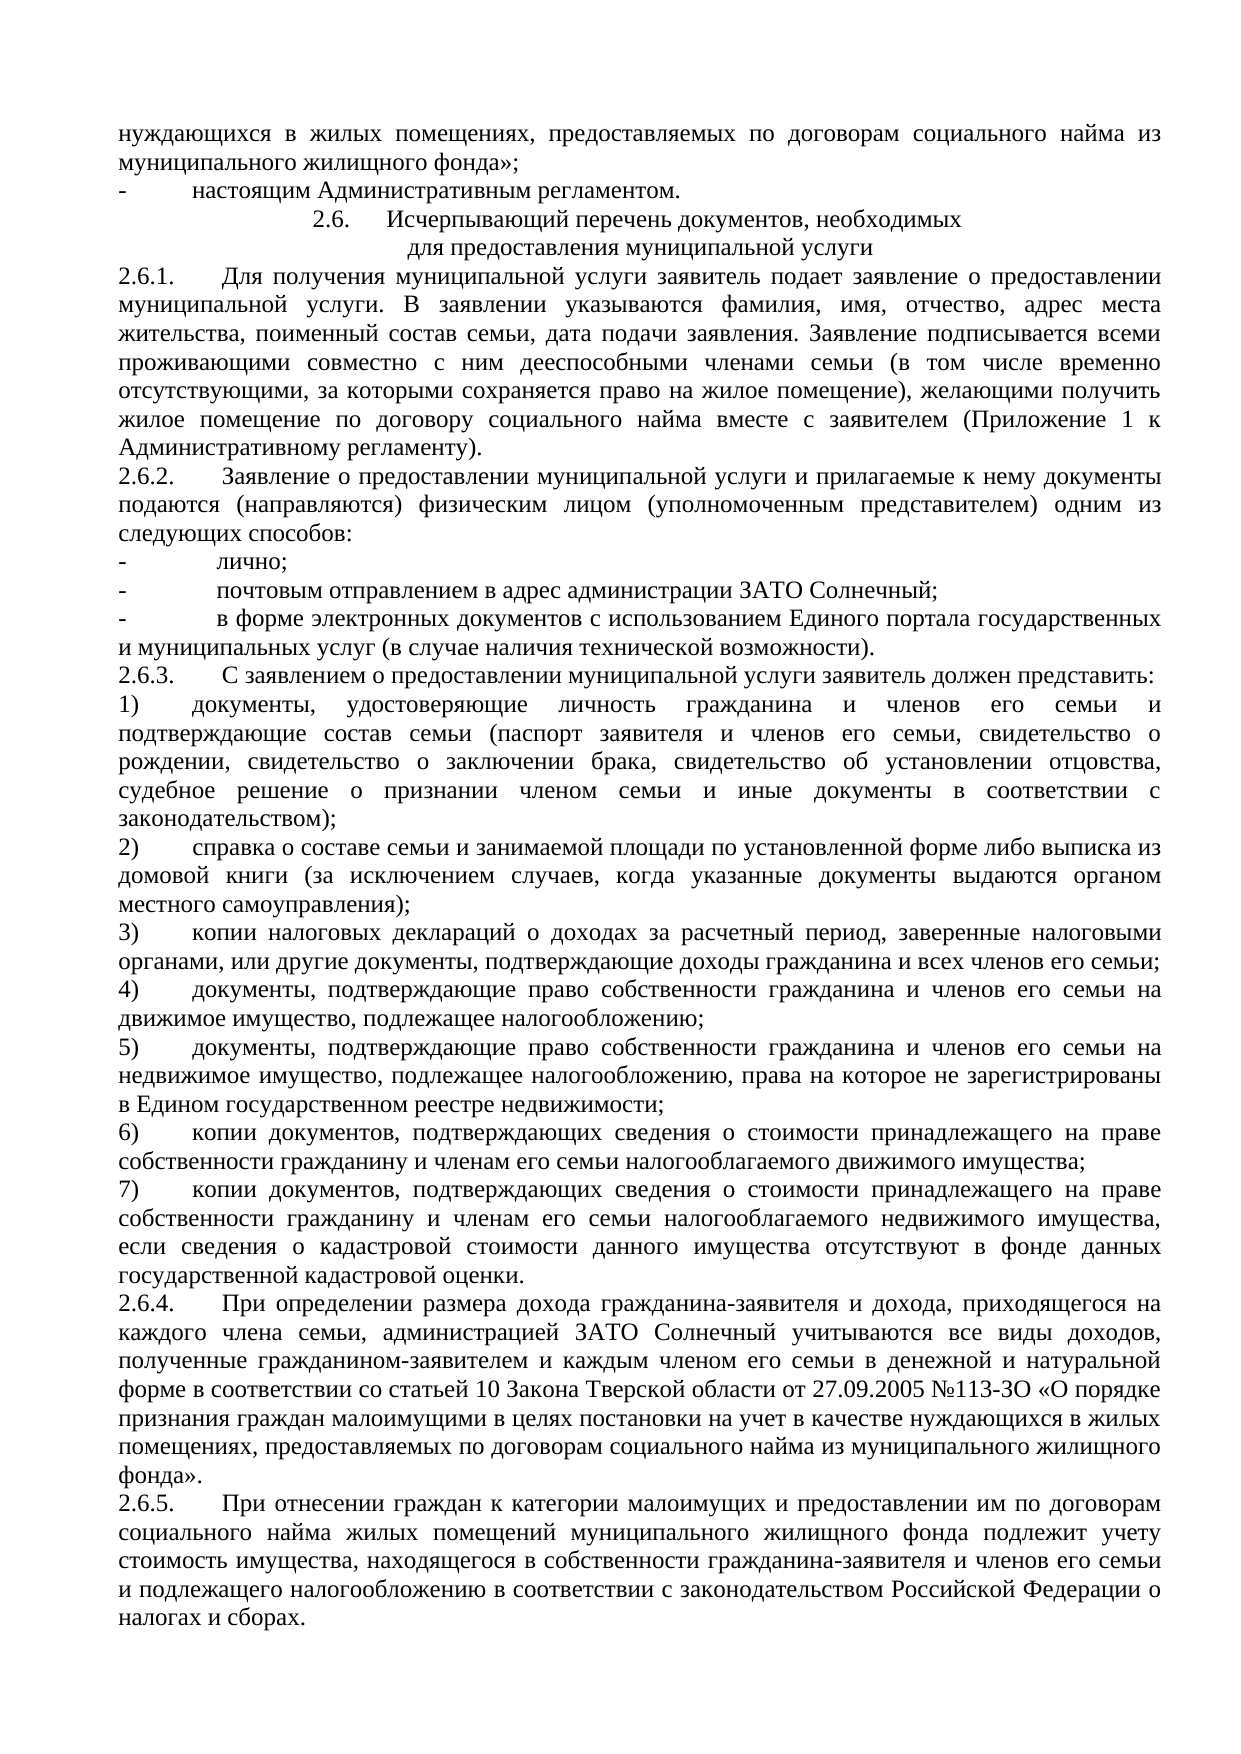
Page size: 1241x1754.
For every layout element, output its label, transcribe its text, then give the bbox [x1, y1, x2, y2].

list документы, подтверждающие право собственности гражданина и членов его семьи на движимое имущество, подлежащее налогообложению; [118, 975, 1162, 1032]
list При отнесении граждан к категории малоимущих и предоставлении им по договорам социального найма жилых помещений муниципального жилищного фонда подлежит учету стоимость имущества, находящегося в собственности гражданина-заявителя и членов его семьи и подлежащего налогообложению в соответствии с законодательством Российской Федерации о налогах и сборах. [118, 1489, 1162, 1631]
list в форме электронных документов с использованием Единого портала государственных и муниципальных услуг (в случае наличия технической возможности). [118, 604, 1162, 661]
list Исчерпывающий перечень документов, необходимых для предоставления муниципальной услуги [118, 204, 1162, 261]
list документы, подтверждающие право собственности гражданина и членов его семьи на недвижимое имущество, подлежащее налогообложению, права на которое не зарегистрированы в Едином государственном реестре недвижимости; [118, 1032, 1162, 1118]
list справка о составе семьи и занимаемой площади по установленной форме либо выписка из домовой книги (за исключением случаев, когда указанные документы выдаются органом местного самоуправления); [118, 832, 1162, 918]
list лично; [118, 547, 1162, 575]
list копии документов, подтверждающих сведения о стоимости принадлежащего на праве собственности гражданину и членам его семьи налогооблагаемого движимого имущества; [118, 1118, 1162, 1175]
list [118, 118, 1162, 176]
list настоящим Административным регламентом. [118, 176, 1162, 204]
list копии налоговых деклараций о доходах за расчетный период, заверенные налоговыми органами, или другие документы, подтверждающие доходы гражданина и всех членов его семьи; [118, 918, 1162, 975]
list Заявление о предоставлении муниципальной услуги и прилагаемые к нему документы подаются (направляются) физическим лицом (уполномоченным представителем) одним из следующих способов: [118, 461, 1162, 547]
list копии документов, подтверждающих сведения о стоимости принадлежащего на праве собственности гражданину и членам его семьи налогооблагаемого недвижимого имущества, если сведения о кадастровой стоимости данного имущества отсутствуют в фонде данных государственной кадастровой оценки. [118, 1175, 1162, 1289]
list Для получения муниципальной услуги заявитель подает заявление о предоставлении муниципальной услуги. В заявлении указываются фамилия, имя, отчество, адрес места жительства, поименный состав семьи, дата подачи заявления. Заявление подписывается всеми проживающими совместно с ним дееспособными членами семьи (в том числе временно отсутствующими, за которыми сохраняется право на жилое помещение), желающими получить жилое помещение по договору социального найма вместе с заявителем (Приложение 1 к Административному регламенту). [118, 261, 1162, 461]
list При определении размера дохода гражданина-заявителя и дохода, приходящегося на каждого члена семьи, администрацией ЗАТО Солнечный учитываются все виды доходов, полученные гражданином-заявителем и каждым членом его семьи в денежной и натуральной форме в соответствии со статьей 10 Закона Тверской области от 27.09.2005 №113-ЗО «О порядке признания граждан малоимущими в целях постановки на учет в качестве нуждающихся в жилых помещениях, предоставляемых по договорам социального найма из муниципального жилищного фонда». [118, 1289, 1162, 1489]
list С заявлением о предоставлении муниципальной услуги заявитель должен представить: [118, 661, 1162, 689]
list документы, удостоверяющие личность гражданина и членов его семьи и подтверждающие состав семьи (паспорт заявителя и членов его семьи, свидетельство о рождении, свидетельство о заключении брака, свидетельство об установлении отцовства, судебное решение о признании членом семьи и иные документы в соответствии с законодательством); [118, 689, 1162, 832]
list почтовым отправлением в адрес администрации ЗАТО Солнечный; [118, 575, 1162, 604]
